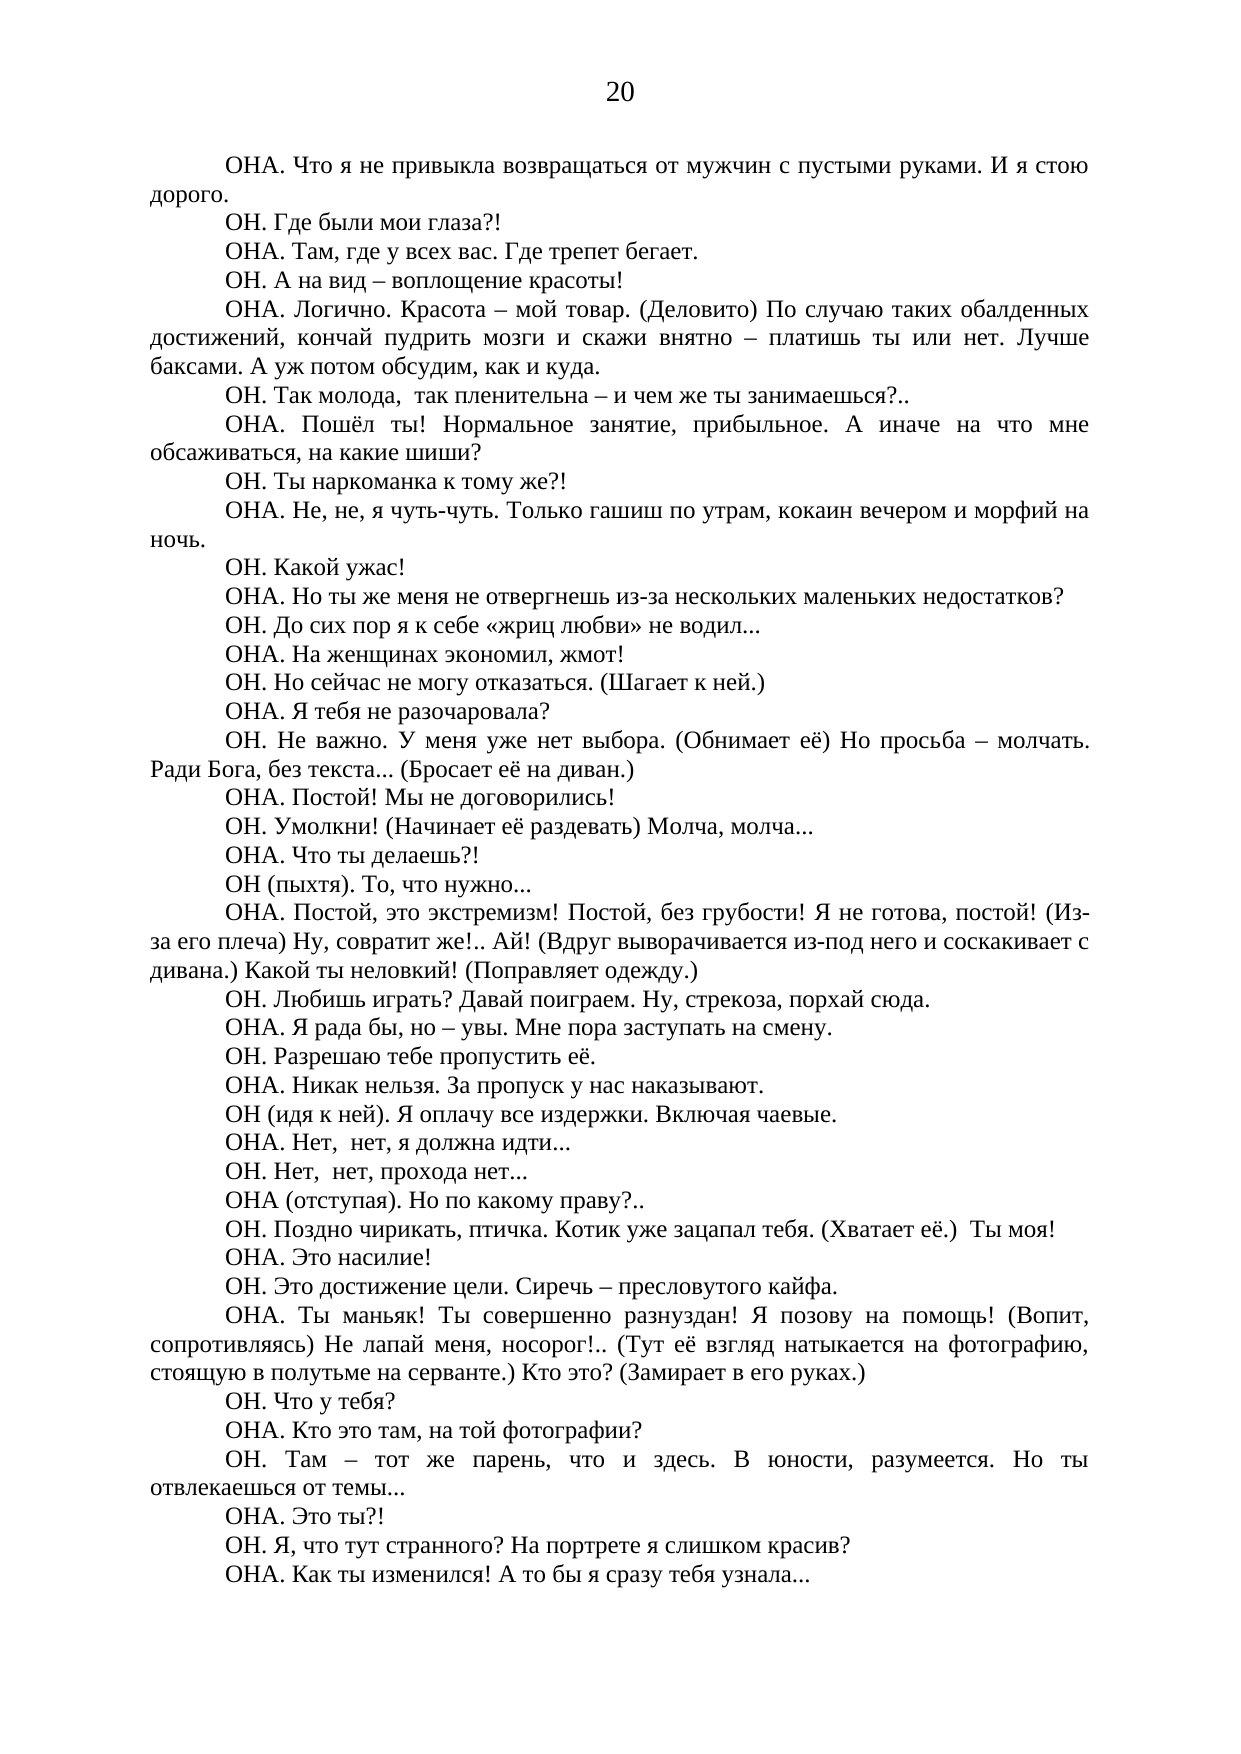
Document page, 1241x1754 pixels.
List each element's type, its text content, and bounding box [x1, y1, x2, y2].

text ОНА. Что ты делаешь?! [150, 840, 1090, 869]
text ОН. Но сейчас не могу отказаться. (Шагает к ней.) [150, 667, 1090, 696]
text ОНА. Но ты же меня не отвергнешь из-за нескольких маленьких недостатков? [150, 581, 1090, 610]
text ОН. Я, что тут странного? На портрете я слишком красив? [150, 1530, 1090, 1559]
text ОН. Умолкни! (Начинает её раздевать) Молча, молча... [150, 811, 1090, 840]
text ОН. Так молода, так пленительна – и чем же ты занимаешься?.. [150, 380, 1090, 409]
text ОНА. Пошёл ты! Нормальное занятие, прибыльное. А иначе на что мне обсаживаться, на какие шиши? [150, 409, 1090, 466]
text ОН. Что у тебя? [150, 1386, 1090, 1415]
text ОНА. Никак нельзя. За пропуск у нас наказывают. [150, 1070, 1090, 1099]
text ОНА. На женщинах экономил, жмот! [150, 639, 1090, 667]
text ОН. Какой ужас! [150, 552, 1090, 581]
text ОН. А на вид – воплощение красоты! [150, 265, 1090, 294]
text ОНА. Это насилие! [150, 1242, 1090, 1271]
text ОН. Любишь играть? Давай поиграем. Ну, стрекоза, порхай сюда. [150, 984, 1090, 1012]
text ОНА. Я тебя не разочаровала? [150, 696, 1090, 725]
text ОН. Ты наркоманка к тому же?! [150, 466, 1090, 495]
text ОНА. Ты маньяк! Ты совершенно разнуздан! Я позову на помощь! (Вопит, сопротивляясь) Не лапай меня, носорог!.. (Тут её взгляд натыкается на фотографию, стоящую в полутьме на серванте.) Кто это? (Замирает в его руках.) [150, 1300, 1090, 1386]
text ОН. Где были мои глаза?! [150, 207, 1090, 236]
text ОНА. Это ты?! [150, 1501, 1090, 1530]
text ОНА. Я рада бы, но – увы. Мне пора заступать на смену. [150, 1012, 1090, 1041]
text ОН. Поздно чирикать, птичка. Котик уже зацапал тебя. (Хватает её.) Ты моя! [150, 1214, 1090, 1242]
text ОНА. Нет, нет, я должна идти... [150, 1127, 1090, 1156]
text ОН (идя к ней). Я оплачу все издержки. Включая чаевые. [150, 1099, 1090, 1127]
text ОН (пыхтя). То, что нужно... [150, 869, 1090, 897]
text ОНА. Постой, это экстремизм! Постой, без грубости! Я не готова, постой! (Из-за его плеча) Ну, совратит же!.. Ай! (Вдруг выворачивается из-под него и соскакивает с дивана.) Какой ты неловкий! (Поправляет одежду.) [150, 897, 1090, 984]
text ОНА. Логично. Красота – мой товар. (Деловито) По случаю таких обалденных достижений, кончай пудрить мозги и скажи внятно – платишь ты или нет. Лучше баксами. А уж потом обсудим, как и куда. [150, 294, 1090, 380]
text ОН. Это достижение цели. Сиречь – пресловутого кайфа. [150, 1271, 1090, 1300]
text ОН. Нет, нет, прохода нет... [150, 1156, 1090, 1185]
text ОН. До сих пор я к себе «жриц любви» не водил... [150, 610, 1090, 639]
text ОН. Там – тот же парень, что и здесь. В юности, разумеется. Но ты отвлекаешься от темы... [150, 1444, 1090, 1501]
text ОНА. Постой! Мы не договорились! [150, 782, 1090, 811]
text ОНА. Там, где у всех вас. Где трепет бегает. [150, 236, 1090, 265]
text ОНА. Как ты изменился! А то бы я сразу тебя узнала... [150, 1559, 1090, 1587]
text ОНА (отступая). Но по какому праву?.. [150, 1185, 1090, 1214]
text ОН. Не важно. У меня уже нет выбора. (Обнимает её) Но просьба – молчать. Ради Бога, без текста... (Бросает её на диван.) [150, 725, 1090, 782]
text ОНА. Не, не, я чуть-чуть. Только гашиш по утрам, кокаин вечером и морфий на ночь. [150, 495, 1090, 552]
text ОНА. Что я не привыкла возвращаться от мужчин с пустыми руками. И я стою дорого. [150, 150, 1090, 207]
text ОНА. Кто это там, на той фотографии? [150, 1415, 1090, 1444]
text ОН. Разрешаю тебе пропустить её. [150, 1041, 1090, 1070]
